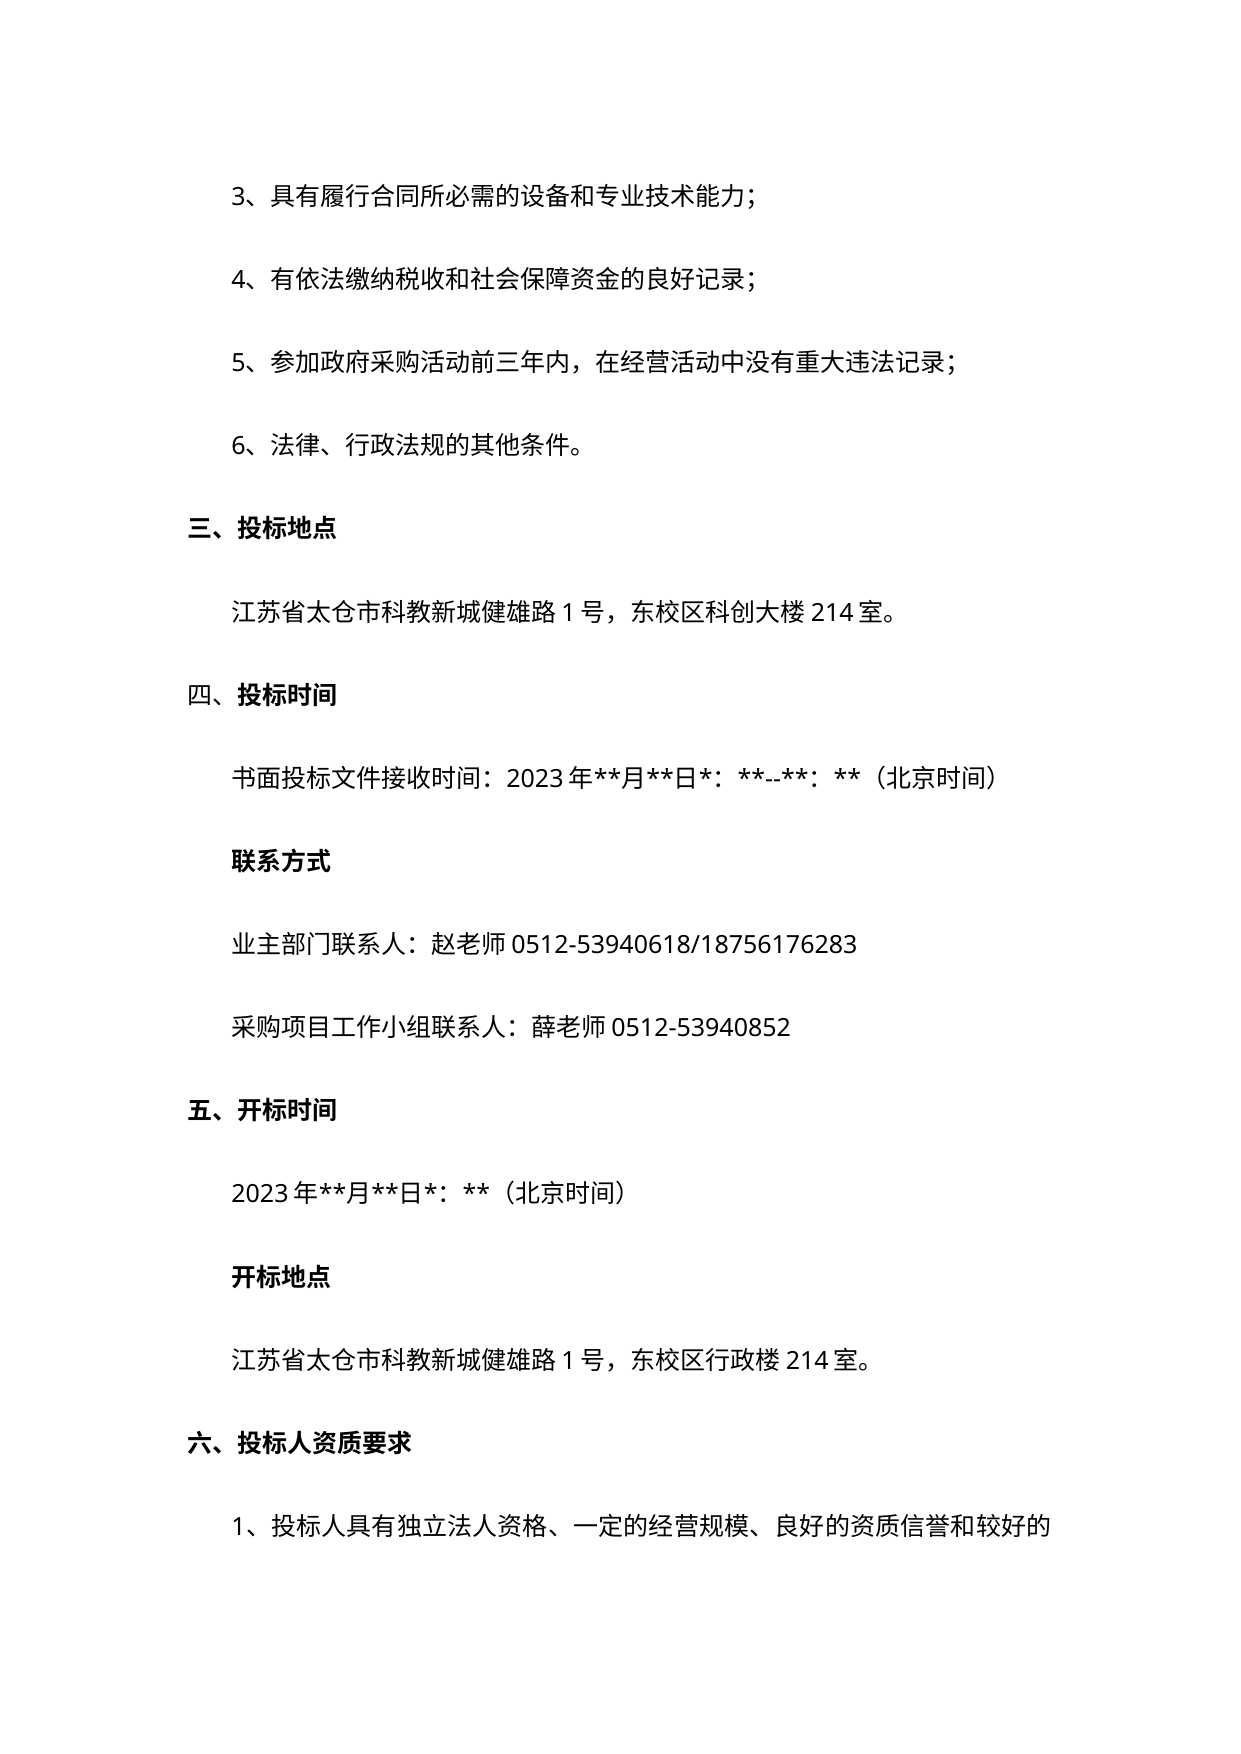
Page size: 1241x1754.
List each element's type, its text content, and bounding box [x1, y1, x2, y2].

list 业主部门联系人：赵老师0512-53940618/18756176283 [187, 910, 1053, 975]
text 三、投标地点 [188, 494, 1053, 559]
list 投标人资质要求 [187, 1409, 1053, 1474]
list 开标时间 [187, 1076, 1053, 1141]
text 4、有依法缴纳税收和社会保障资金的良好记录； [187, 245, 1053, 310]
text 江苏省太仓市科教新城健雄路1号，东校区科创大楼214室。 [187, 578, 1053, 643]
text 书面投标文件接收时间：2023年**月**日*：**--**：**（北京时间） [187, 744, 1053, 809]
text 联系方式 [187, 827, 1053, 892]
text 6、法律、行政法规的其他条件。 [187, 411, 1053, 476]
list 投标时间 [187, 661, 1053, 726]
text 5、参加政府采购活动前三年内，在经营活动中没有重大违法记录； [187, 328, 1053, 393]
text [187, 1492, 1053, 1557]
list 2023年**月**日*：**（北京时间） [231, 1159, 1053, 1224]
list 开标地点 [231, 1243, 1053, 1308]
text 3、具有履行合同所必需的设备和专业技术能力； [187, 162, 1053, 227]
list 江苏省太仓市科教新城健雄路1号，东校区行政楼214室。 [187, 1326, 1053, 1391]
list 采购项目工作小组联系人：薛老师0512-53940852 [187, 993, 1053, 1058]
